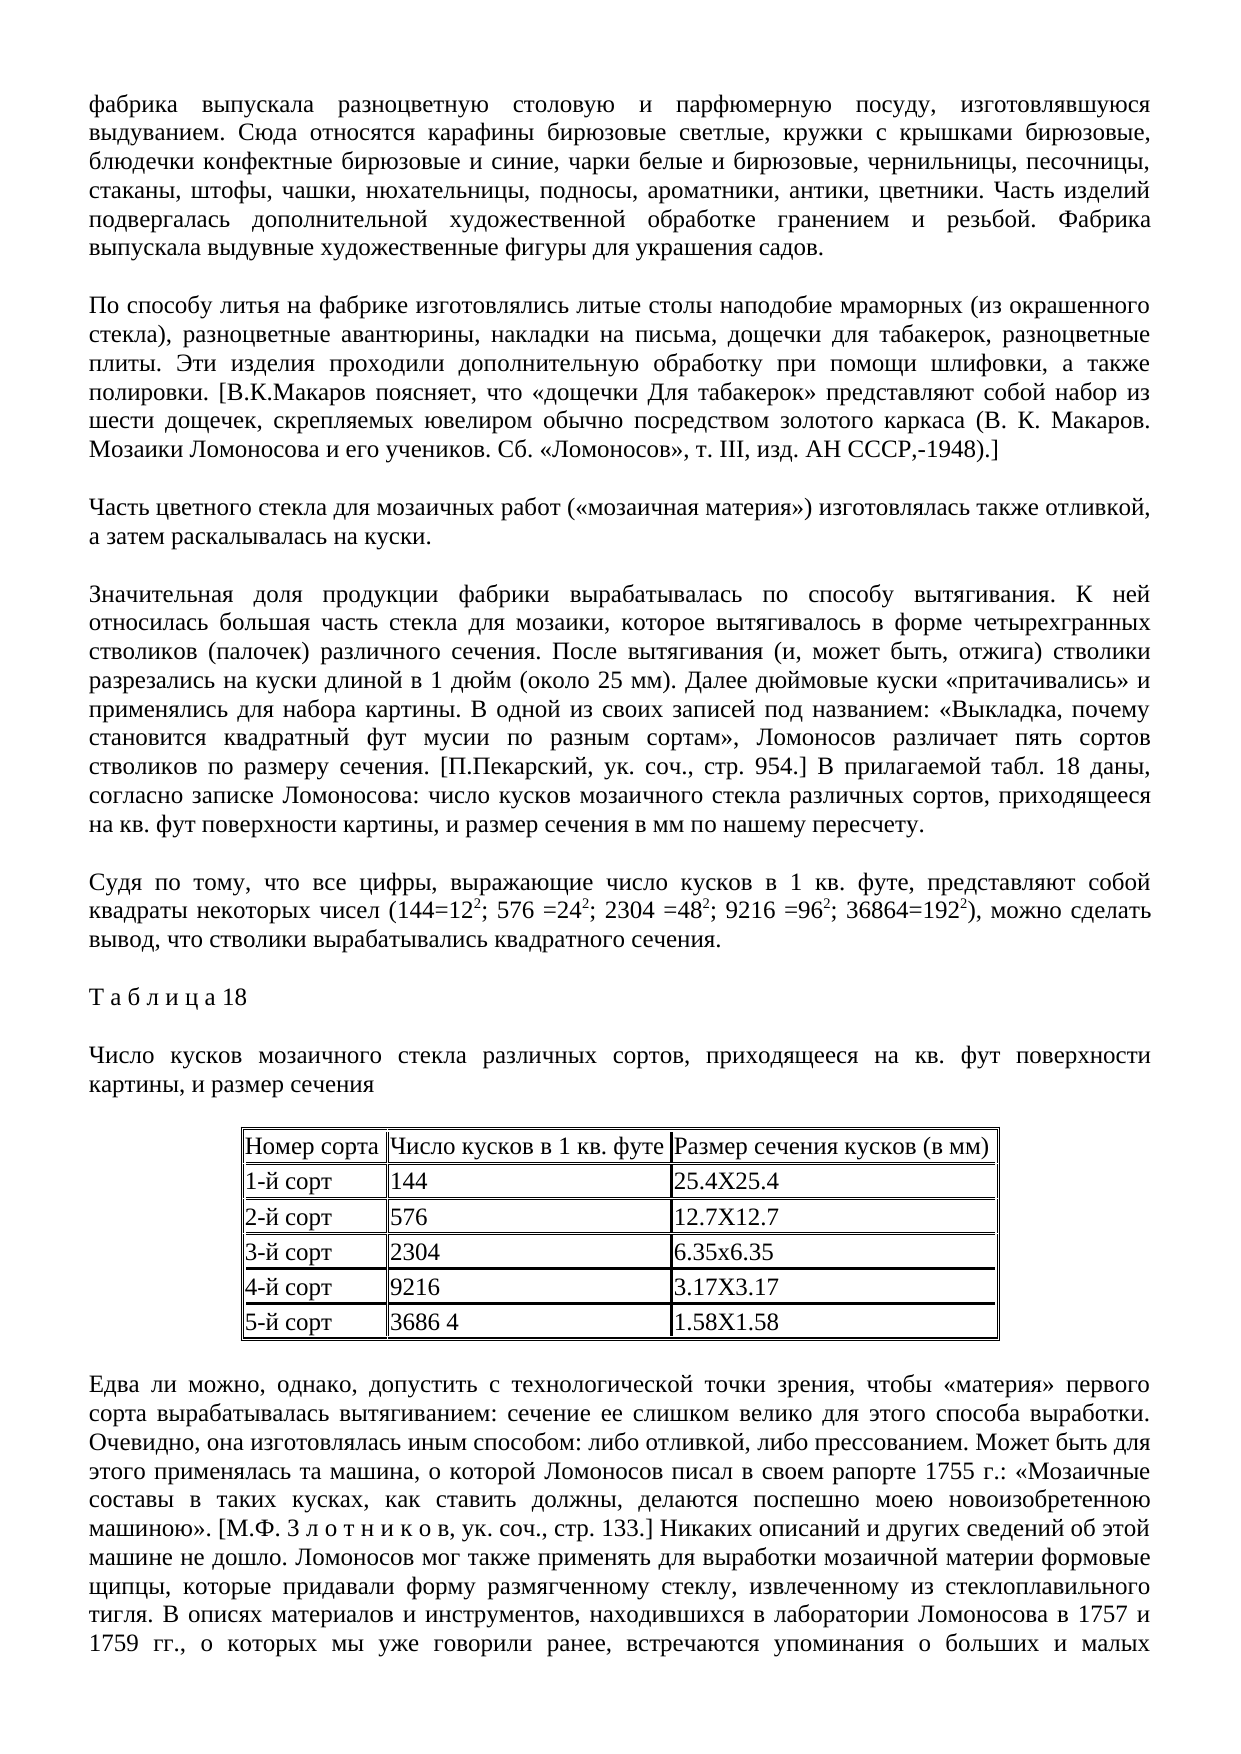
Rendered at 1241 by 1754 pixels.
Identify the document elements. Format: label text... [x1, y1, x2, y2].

text Т а б л и ц а 18 [89, 982, 1152, 1011]
table_cell 9216 [389, 1270, 670, 1302]
table_cell 2-й сорт [242, 1197, 387, 1232]
text Число кусков мозаичного стекла различных сортов, приходящееся на кв. фут поверхности картины, и размер сечения [89, 1040, 1152, 1097]
text Судя по тому, что все цифры, выражающие число кусков в 1 кв. футе, представляют собой квадраты некоторых чисел (144=122; 576 =242; 2304 =482; 9216 =962; 36864=1922), можно сделать вывод, что стволики вырабатывались квадратного сечения. [89, 867, 1152, 953]
table_cell 6.35х6.35 [671, 1232, 998, 1267]
table_header Номер сорта [244, 1130, 387, 1162]
table_cell 2304 [389, 1235, 670, 1267]
table_cell 576 [389, 1200, 670, 1232]
table_cell 3-й сорт [242, 1232, 387, 1267]
table_cell 144 [389, 1165, 670, 1197]
table_cell 12.7Х12.7 [671, 1197, 998, 1232]
table_cell 25.4Х25.4 [671, 1162, 998, 1197]
table_cell 4-й сорт [244, 1267, 386, 1302]
table_header Размер сечения кусков (в мм) [671, 1130, 997, 1162]
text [89, 1369, 1152, 1657]
table_cell 3.17Х3.17 [673, 1267, 997, 1302]
table_cell 1.58Х1.58 [671, 1302, 997, 1337]
text Значительная доля продукции фабрики вырабатывалась по способу вытягивания. К ней относилась большая часть стекла для мозаики, которое вытягивалось в форме четырехгранных стволиков (палочек) различного сечения. После вытягивания (и, может быть, отжига) стволики разрезались на куски длиной в 1 дюйм (около 25 мм). Далее дюймовые куски «притачивались» и применялись для набора картины. В одной из своих записей под названием: «Выкладка, почему становится квадратный фут мусии по разным сортам», Ломоносов различает пять сортов стволиков по размеру сечения. [П.Пекарский, ук. соч., стр. 954.] В прилагаемой табл. 18 даны, согласно записке Ломоносова: число кусков мозаичного стекла различных сортов, приходящееся на кв. фут поверхности картины, и размер сечения в мм по нашему пересчету. [89, 579, 1152, 837]
text По способу литья на фабрике изготовлялись литые столы наподобие мраморных (из окрашенного стекла), разноцветные авантюрины, накладки на письма, дощечки для табакерок, разноцветные плиты. Эти изделия проходили дополнительную обработку при помощи шлифовки, а также полировки. [В.К.Макаров поясняет, что «дощечки Для табакерок» представляют собой набор из шести дощечек, скрепляемых ювелиром обычно посредством золотого каркаса (В. К. Макаров. Мозаики Ломоносова и его учеников. Сб. «Ломоносов», т. III, изд. АН СССР,-1948).] [89, 290, 1152, 463]
table_cell 5-й сорт [244, 1302, 387, 1337]
text Часть цветного стекла для мозаичных работ («мозаичная материя») изготовлялась также отливкой, а затем раскалывалась на куски. [89, 492, 1152, 549]
table_header Число кусков в 1 кв. футе [388, 1130, 671, 1162]
table_cell 3686 4 [388, 1305, 671, 1337]
table_cell 1-й сорт [242, 1162, 387, 1197]
text фабрика выпускала разноцветную столовую и парфюмерную посуду, изготовлявшуюся выдуванием. Сюда относятся карафины бирюзовые светлые, кружки с крышками бирюзовые, блюдечки конфектные бирюзовые и синие, чарки белые и бирюзовые, чернильницы, песочницы, стаканы, штофы, чашки, нюхательницы, подносы, ароматники, антики, цветники. Часть изделий подвергалась дополнительной художественной обработке гранением и резьбой. Фабрика выпускала выдувные художественные фигуры для украшения садов. [89, 89, 1152, 261]
